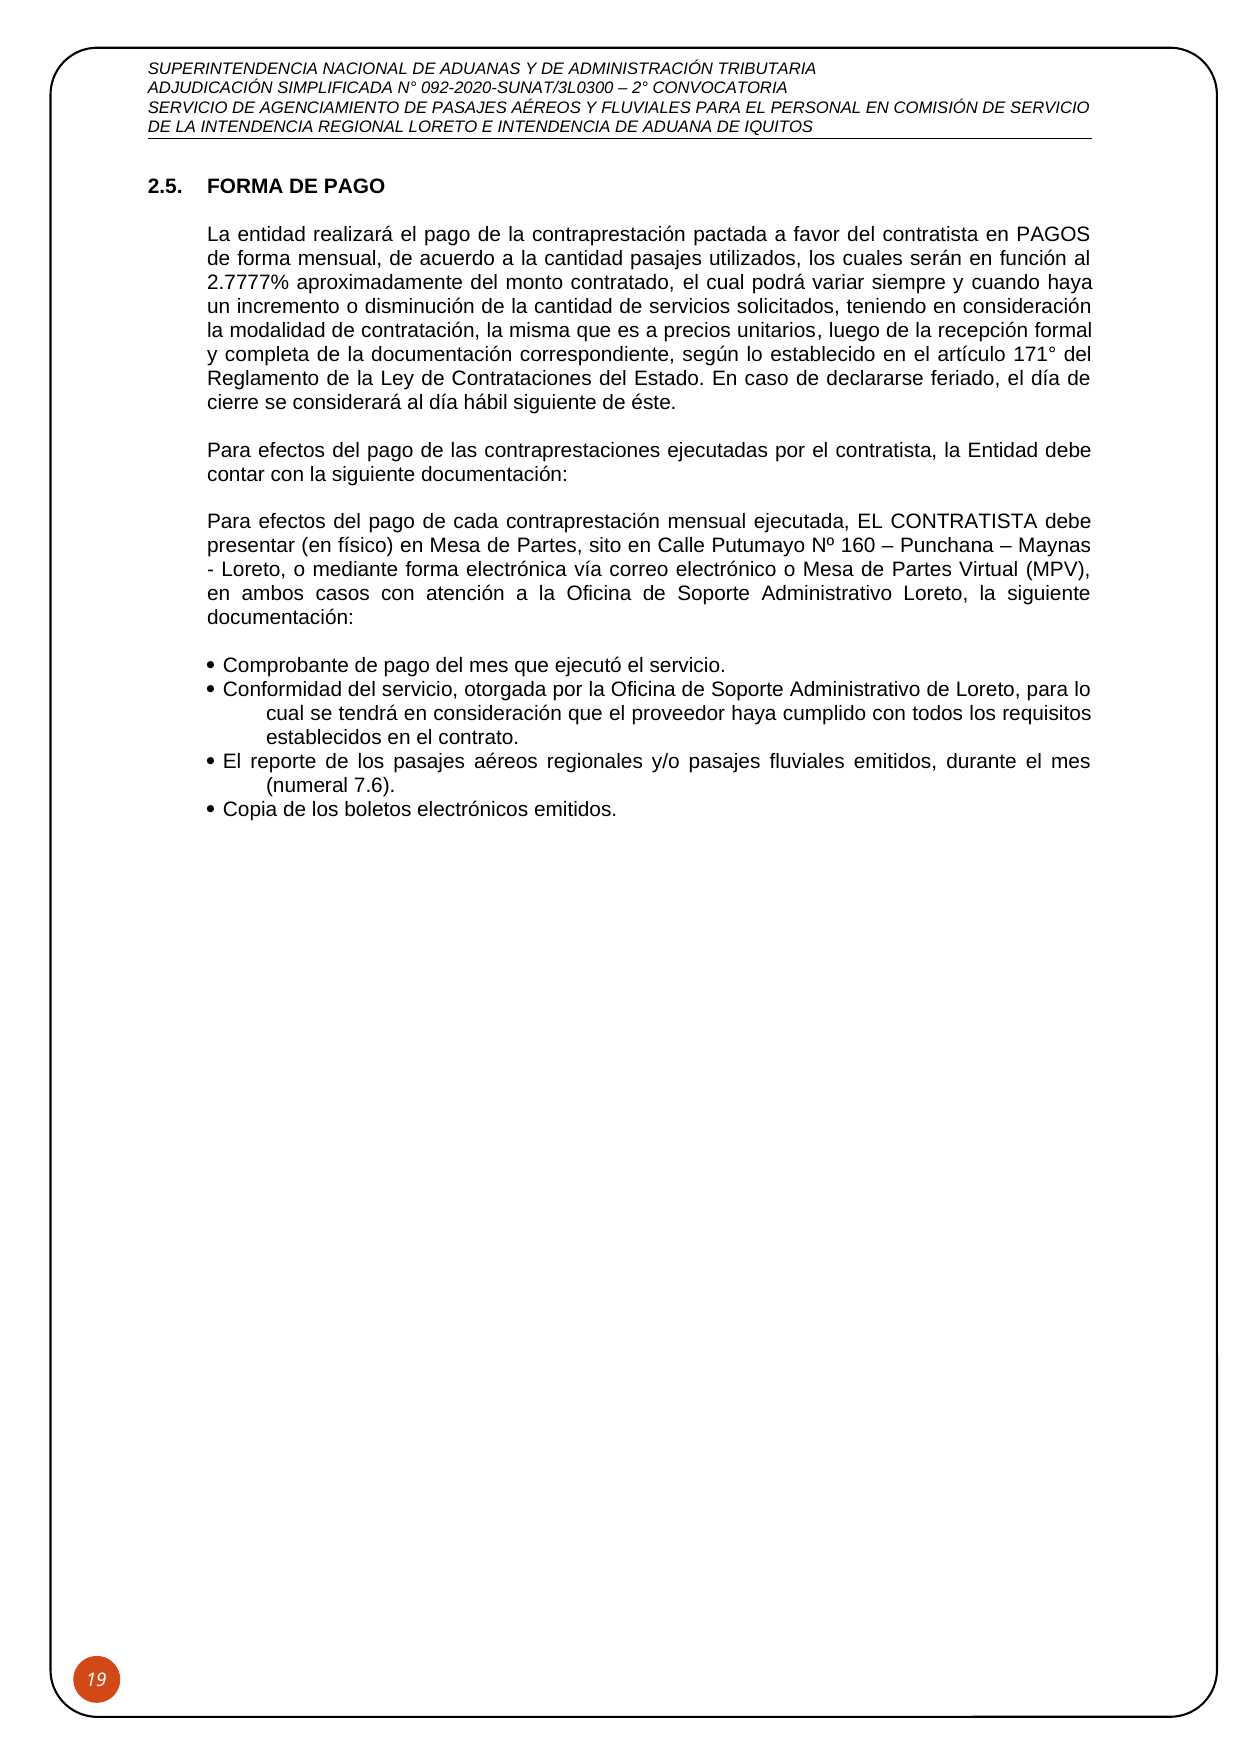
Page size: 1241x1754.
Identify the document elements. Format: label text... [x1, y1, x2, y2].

text Para efectos del pago de cada contraprestación mensual ejecutada, EL CONTRATISTA debe presentar (en físico) en Mesa de Partes, sito en Calle Putumayo Nº 160 – Punchana – Maynas - Loreto, o mediante forma electrónica vía correo electrónico o Mesa de Partes Virtual (MPV), en ambos casos con atención a la Oficina de Soporte Administrativo Loreto, la siguiente documentación: [207, 509, 1092, 629]
list Comprobante de pago del mes que ejecutó el servicio. [207, 653, 1092, 677]
list Copia de los boletos electrónicos emitidos. [207, 797, 1092, 821]
list FORMA DE PAGO [148, 174, 1092, 198]
list El reporte de los pasajes aéreos regionales y/o pasajes fluviales emitidos, durante el mes (numeral 7.6). [207, 749, 1092, 797]
text La entidad realizará el pago de la contraprestación pactada a favor del contratista en PAGOS de forma mensual, de acuerdo a la cantidad pasajes utilizados, los cuales serán en función al 2.7777% aproximadamente del monto contratado, el cual podrá variar siempre y cuando haya un incremento o disminución de la cantidad de servicios solicitados, teniendo en consideración la modalidad de contratación, la misma que es a precios unitarios, luego de la recepción formal y completa de la documentación correspondiente, según lo establecido en el artículo 171° del Reglamento de la Ley de Contrataciones del Estado. En caso de declararse feriado, el día de cierre se considerará al día hábil siguiente de éste. [207, 222, 1092, 413]
text Para efectos del pago de las contraprestaciones ejecutadas por el contratista, la Entidad debe contar con la siguiente documentación: [207, 437, 1092, 485]
list Conformidad del servicio, otorgada por la Oficina de Soporte Administrativo de Loreto, para lo cual se tendrá en consideración que el proveedor haya cumplido con todos los requisitos establecidos en el contrato. [207, 677, 1092, 749]
